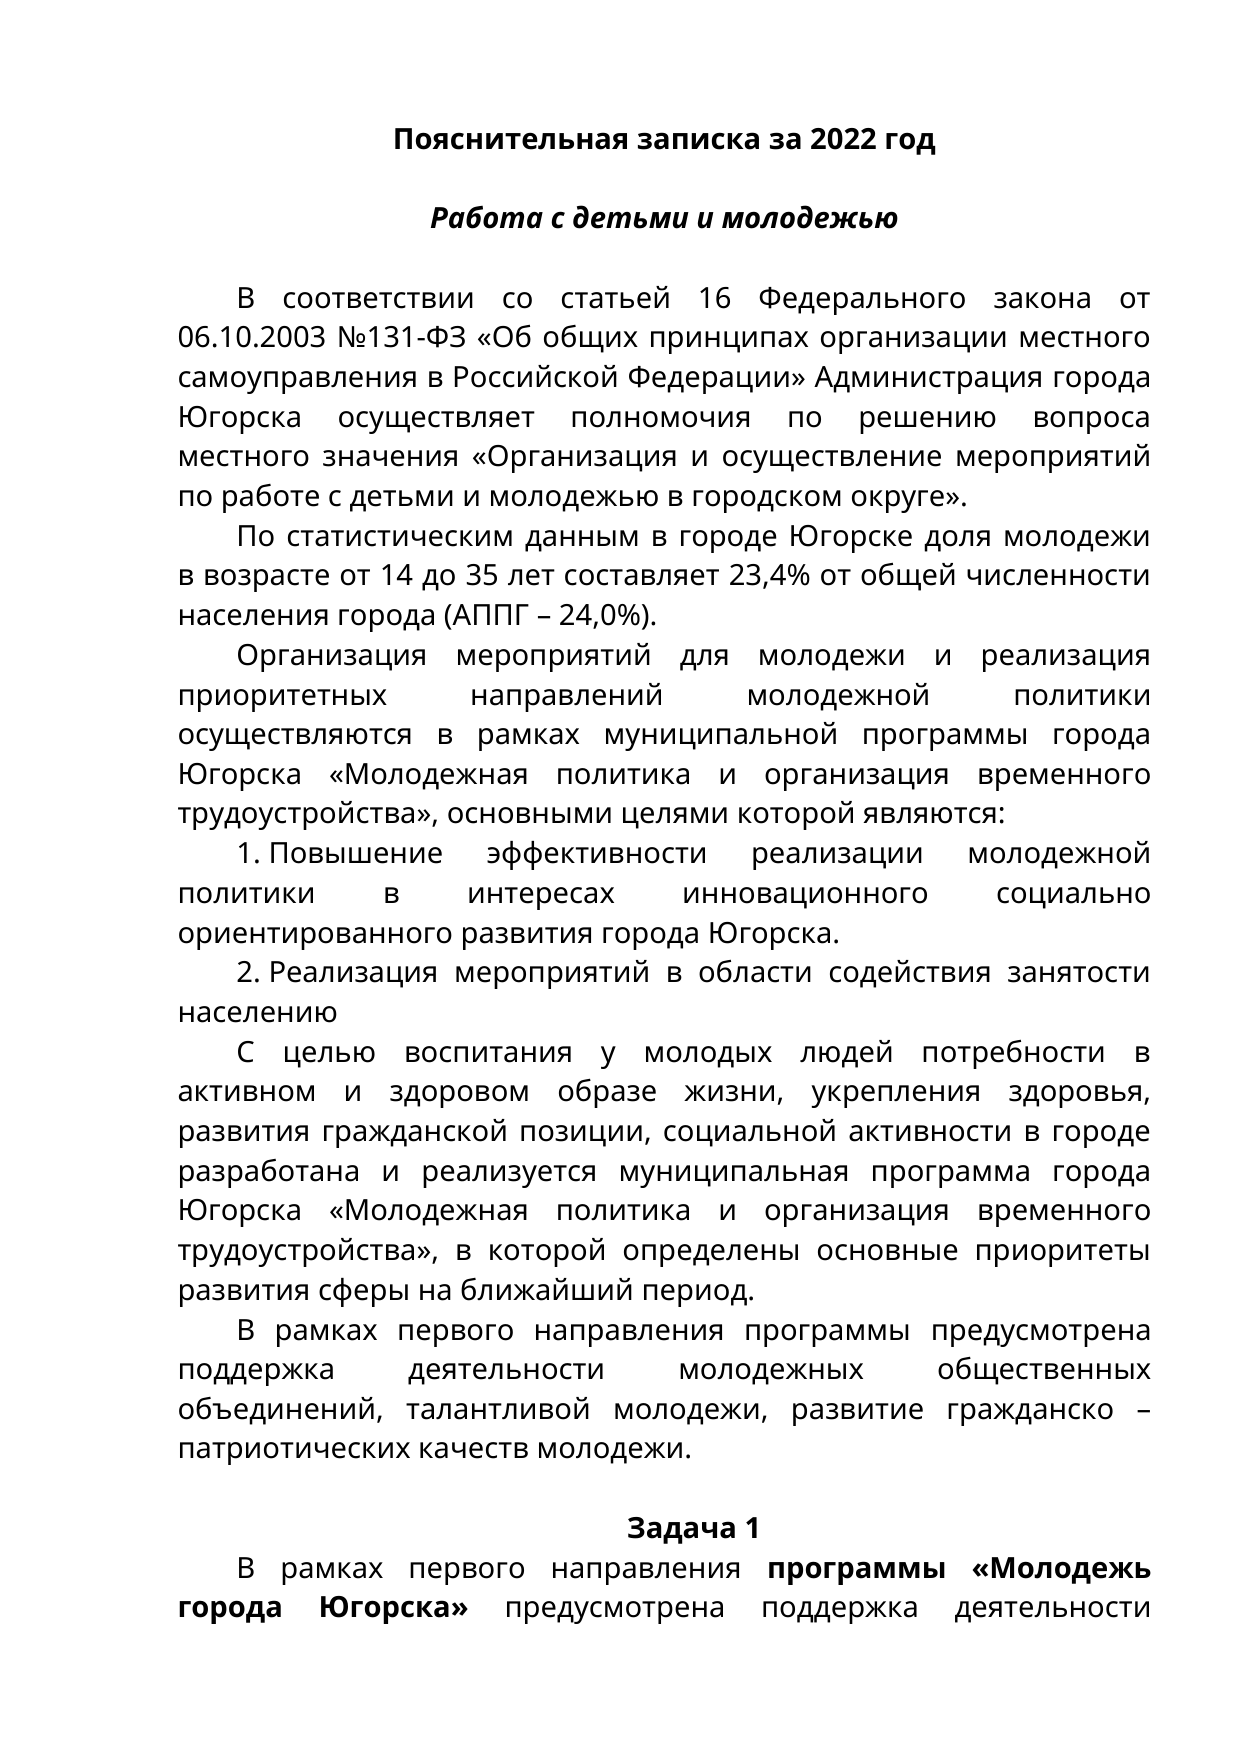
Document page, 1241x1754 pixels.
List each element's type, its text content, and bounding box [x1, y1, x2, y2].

text В рамках первого направления программы предусмотрена поддержка деятельности молодежных общественных объединений, талантливой молодежи, развитие гражданско – патриотических качеств молодежи. [177, 1309, 1152, 1467]
text Задача 1 [177, 1507, 1152, 1547]
text В соответствии со статьей 16 Федерального закона от 06.10.2003 №131-ФЗ «Об общих принципах организации местного самоуправления в Российской Федерации» Администрация города Югорска осуществляет полномочия по решению вопроса местного значения «Организация и осуществление мероприятий по работе с детьми и молодежью в городском округе». [177, 277, 1152, 515]
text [177, 1547, 1152, 1626]
text Организация мероприятий для молодежи и реализация приоритетных направлений молодежной политики осуществляются в рамках муниципальной программы города Югорска «Молодежная политика и организация временного трудоустройства», основными целями которой являются: [177, 634, 1152, 832]
text С целью воспитания у молодых людей потребности в активном и здоровом образе жизни, укрепления здоровья, развития гражданской позиции, социальной активности в городе разработана и реализуется муниципальная программа города Югорска «Молодежная политика и организация временного трудоустройства», в которой определены основные приоритеты развития сферы на ближайший период. [177, 1031, 1152, 1309]
text 2. Реализация мероприятий в области содействия занятости населению [177, 952, 1152, 1031]
text Работа с детьми и молодежью [177, 197, 1152, 237]
text 1. Повышение эффективности реализации молодежной политики в интересах инновационного социально ориентированного развития города Югорска. [177, 832, 1152, 952]
text По статистическим данным в городе Югорске доля молодежи в возрасте от 14 до 35 лет составляет 23,4% от общей численности населения города (АППГ – 24,0%). [177, 515, 1152, 634]
text Пояснительная записка за 2022 год [177, 118, 1152, 158]
